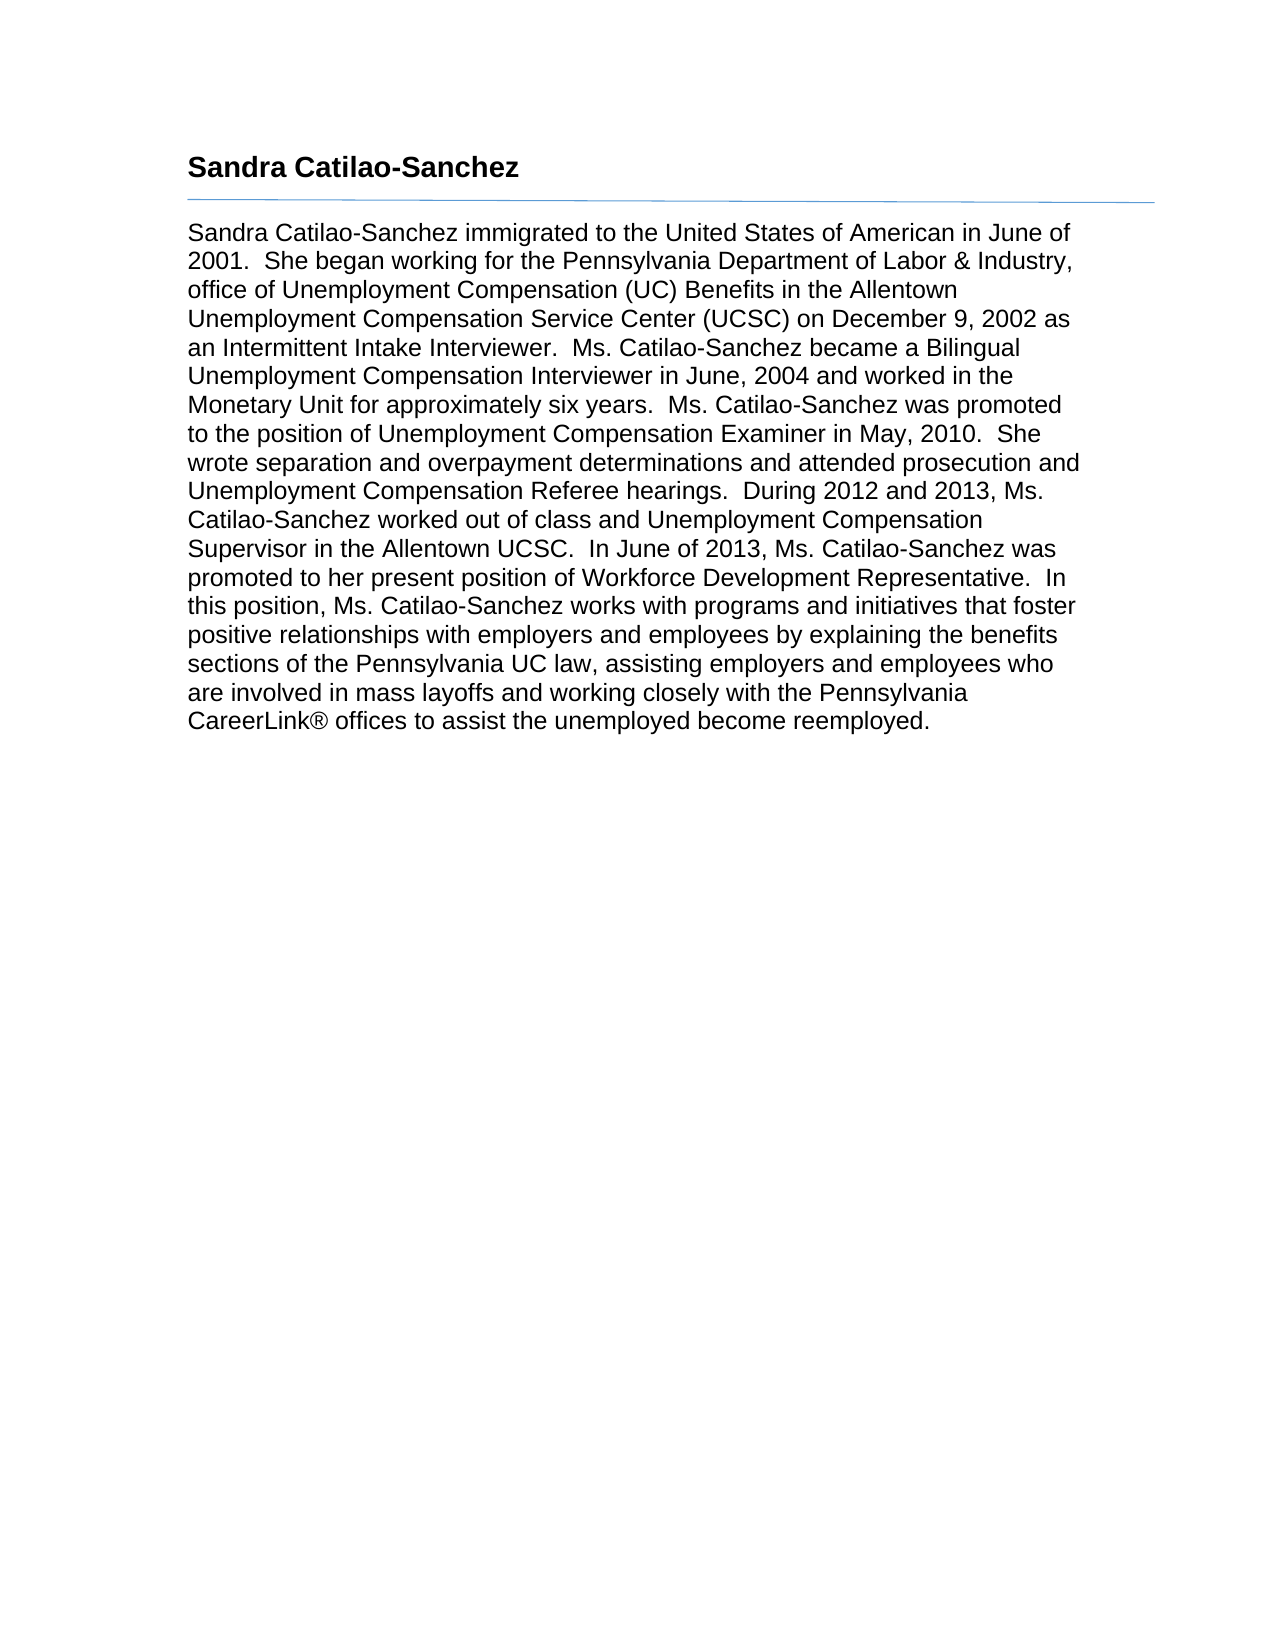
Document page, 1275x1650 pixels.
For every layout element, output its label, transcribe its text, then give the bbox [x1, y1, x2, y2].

text Sandra Catilao-Sanchez immigrated to the United States of American in June of 2001. She began working for the Pennsylvania Department of Labor & Industry, office of Unemployment Compensation (UC) Benefits in the Allentown Unemployment Compensation Service Center (UCSC) on December 9, 2002 as an Intermittent Intake Interviewer. Ms. Catilao-Sanchez became a Bilingual Unemployment Compensation Interviewer in June, 2004 and worked in the Monetary Unit for approximately six years. Ms. Catilao-Sanchez was promoted to the position of Unemployment Compensation Examiner in May, 2010. She wrote separation and overpayment determinations and attended prosecution and Unemployment Compensation Referee hearings. During 2012 and 2013, Ms. Catilao-Sanchez worked out of class and Unemployment Compensation Supervisor in the Allentown UCSC. In June of 2013, Ms. Catilao-Sanchez was promoted to her present position of Workforce Development Representative. In this position, Ms. Catilao-Sanchez works with programs and initiatives that foster positive relationships with employers and employees by explaining the benefits sections of the Pennsylvania UC law, assisting employers and employees who are involved in mass layoffs and working closely with the Pennsylvania CareerLink® offices to assist the unemployed become reemployed. [187, 218, 1087, 735]
text Sandra Catilao-Sanchez [187, 150, 1087, 183]
